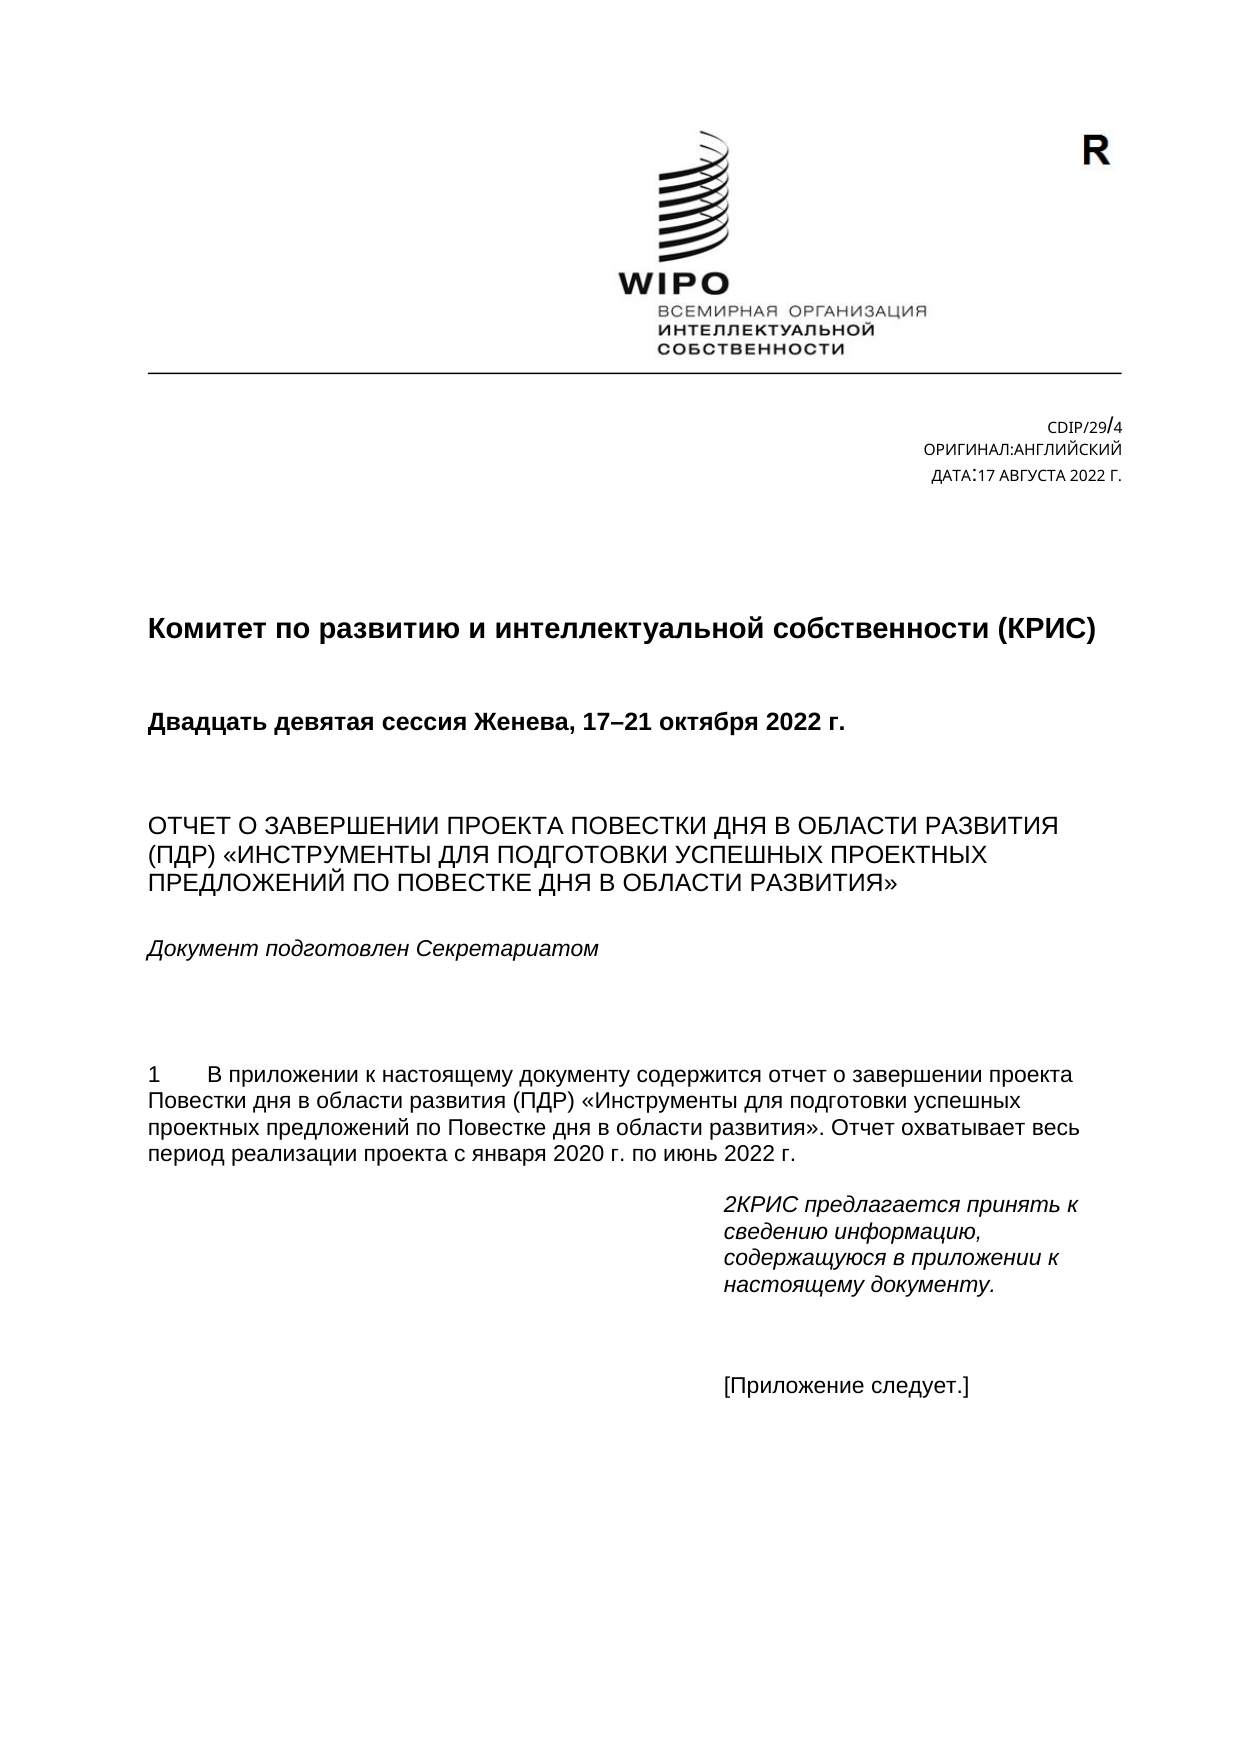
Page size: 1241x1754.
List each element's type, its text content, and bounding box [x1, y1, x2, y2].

text [Приложение следует.] [665, 1372, 1122, 1398]
text Документ подготовлен Секретариатом [148, 935, 1122, 961]
text отчет о завершении проекта Повестки дня в области развития (ПДР) «Инструменты для подготовки успешных проектных предложений по Повестке дня в области развития» [148, 811, 1122, 897]
text ОРИГИНАЛ:английский [148, 438, 1122, 460]
text CDIP/29/4 [148, 412, 1122, 438]
text Двадцать девятая сессия Женева, 17–21 октября 2022 г. [148, 707, 1122, 736]
text В приложении к настоящему документу содержится отчет о завершении проекта Повестки дня в области развития (ПДР) «Инструменты для подготовки успешных проектных предложений по Повестке дня в области развития». Отчет охватывает весь период реализации проекта с января 2020 г. по июнь 2022 г. [148, 1061, 1122, 1166]
text КРИС предлагается принять к сведению информацию, содержащуюся в приложении к настоящему документу. [724, 1191, 1122, 1297]
subtitle Комитет по развитию и интеллектуальной собственности (КРИС) [148, 611, 1122, 645]
text ДАТА:17 августа 2022 г. [148, 460, 1122, 486]
picture [589, 105, 1123, 374]
